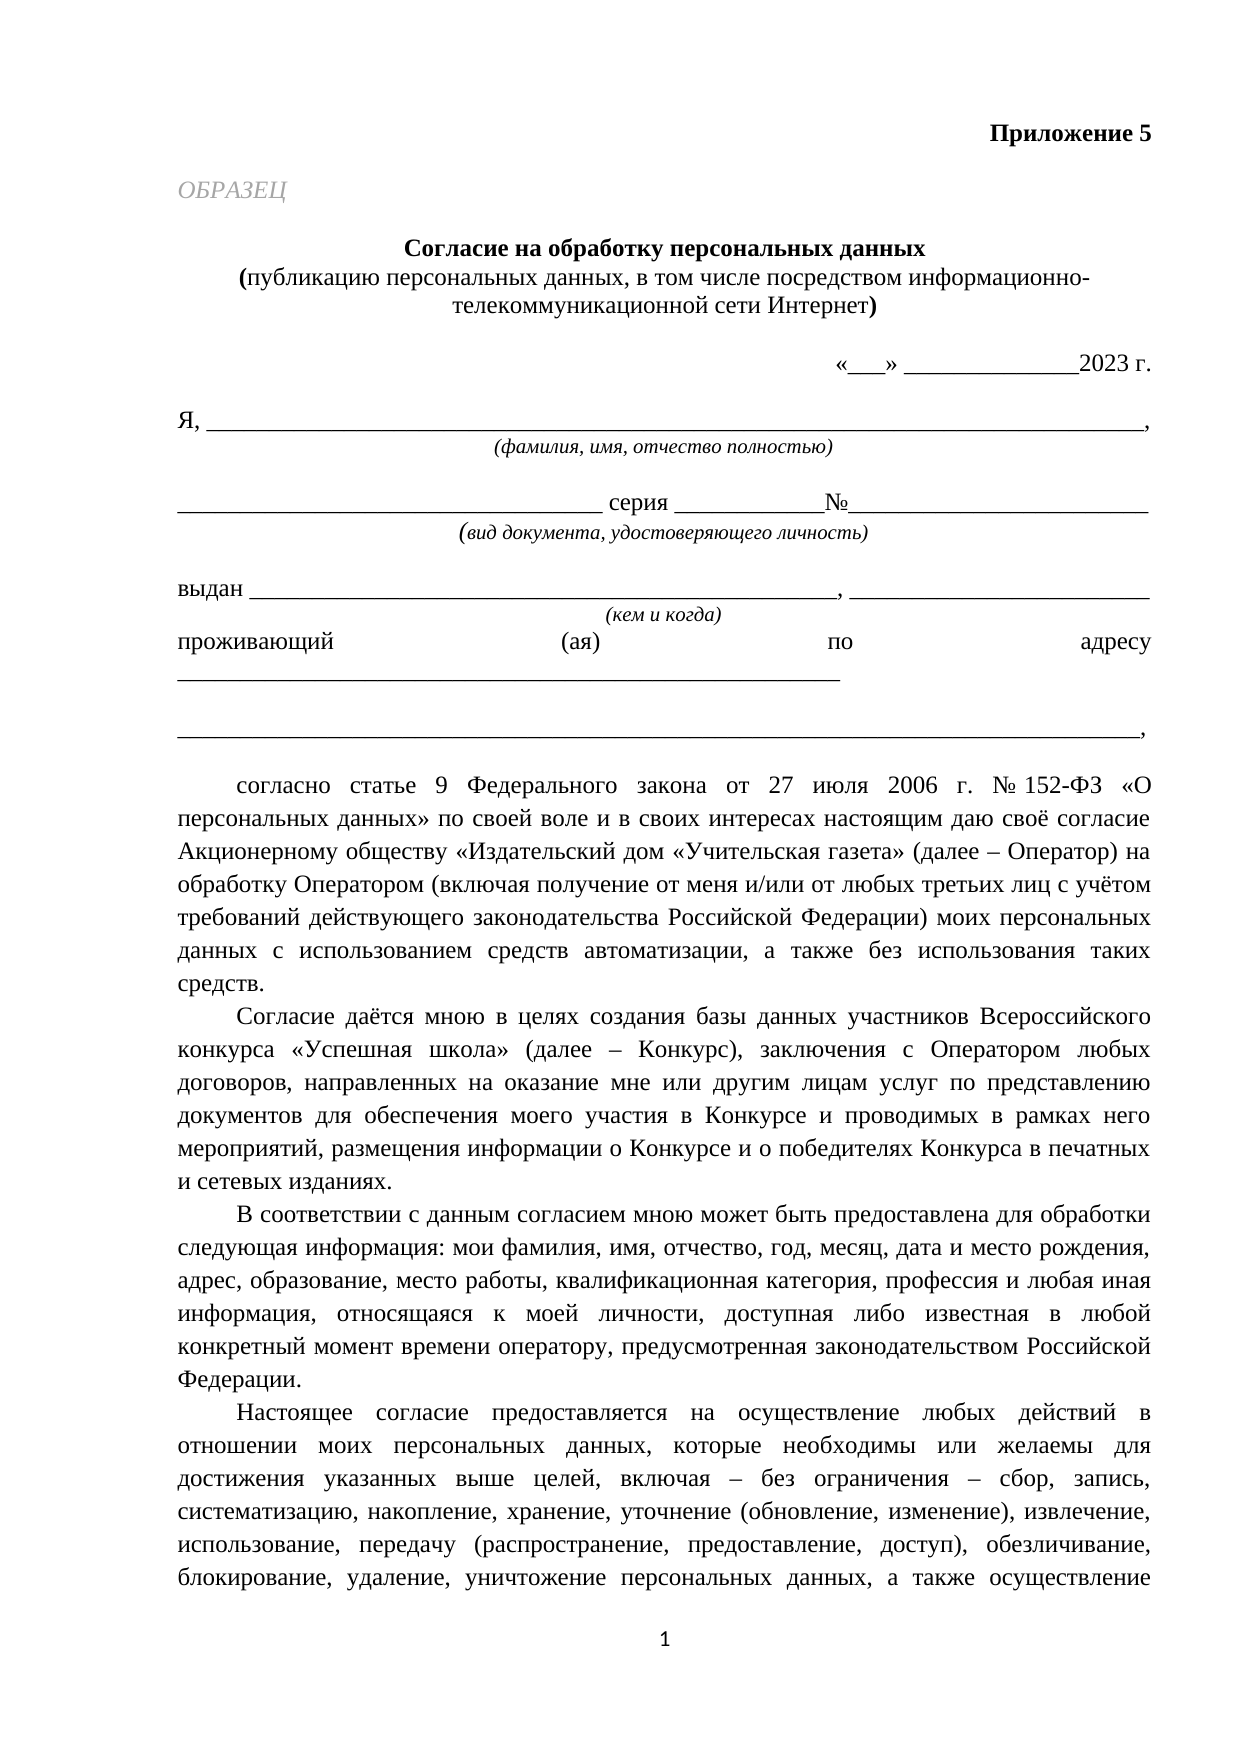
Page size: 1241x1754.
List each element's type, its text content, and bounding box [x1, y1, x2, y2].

text _____________________________________________________________________________, [177, 712, 1152, 741]
text ОБРАЗЕЦ [177, 176, 1152, 204]
text (публикацию персональных данных, в том числе посредством информационно-телекоммуникационной сети Интернет) [177, 262, 1152, 319]
text Согласие даётся мною в целях создания базы данных участников Всероссийского конкурса «Успешная школа» (далее – Конкурс), заключения с Оператором любых договоров, направленных на оказание мне или другим лицам услуг по представлению документов для обеспечения моего участия в Конкурсе и проводимых в рамках него мероприятий, размещения информации о Конкурсе и о победителях Конкурса в печатных и сетевых изданиях. [177, 1001, 1152, 1195]
text Приложение 5 [177, 118, 1152, 147]
text Согласие на обработку персональных данных [177, 233, 1152, 262]
text проживающий (ая) по адресу _____________________________________________________ [177, 626, 1152, 684]
text (вид документа, удостоверяющего личность) [177, 516, 1152, 545]
text «___» ______________2023 г. [177, 348, 1152, 377]
text В соответствии с данным согласием мною может быть предоставлена для обработки следующая информация: мои фамилия, имя, отчество, год, месяц, дата и место рождения, адрес, образование, место работы, квалификационная категория, профессия и любая иная информация, относящаяся к моей личности, доступная либо известная в любой конкретный момент времени оператору, предусмотренная законодательством Российской Федерации. [177, 1199, 1152, 1393]
text согласно статье 9 Федерального закона от 27 июля 2006 г. № 152-ФЗ «О персональных данных» по своей воле и в своих интересах настоящим даю своё согласие Акционерному обществу «Издательский дом «Учительская газета» (далее – Оператор) на обработку Оператором (включая получение от меня и/или от любых третьих лиц с учётом требований действующего законодательства Российской Федерации) моих персональных данных с использованием средств автоматизации, а также без использования таких средств. [177, 770, 1152, 997]
text выдан _______________________________________________, ________________________ [177, 573, 1152, 602]
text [177, 1397, 1152, 1591]
text (фамилия, имя, отчество полностью) [177, 434, 1152, 458]
text (кем и когда) [177, 602, 1152, 626]
text __________________________________ серия ____________№________________________ [177, 487, 1152, 516]
text Я, ___________________________________________________________________________, [177, 406, 1152, 434]
